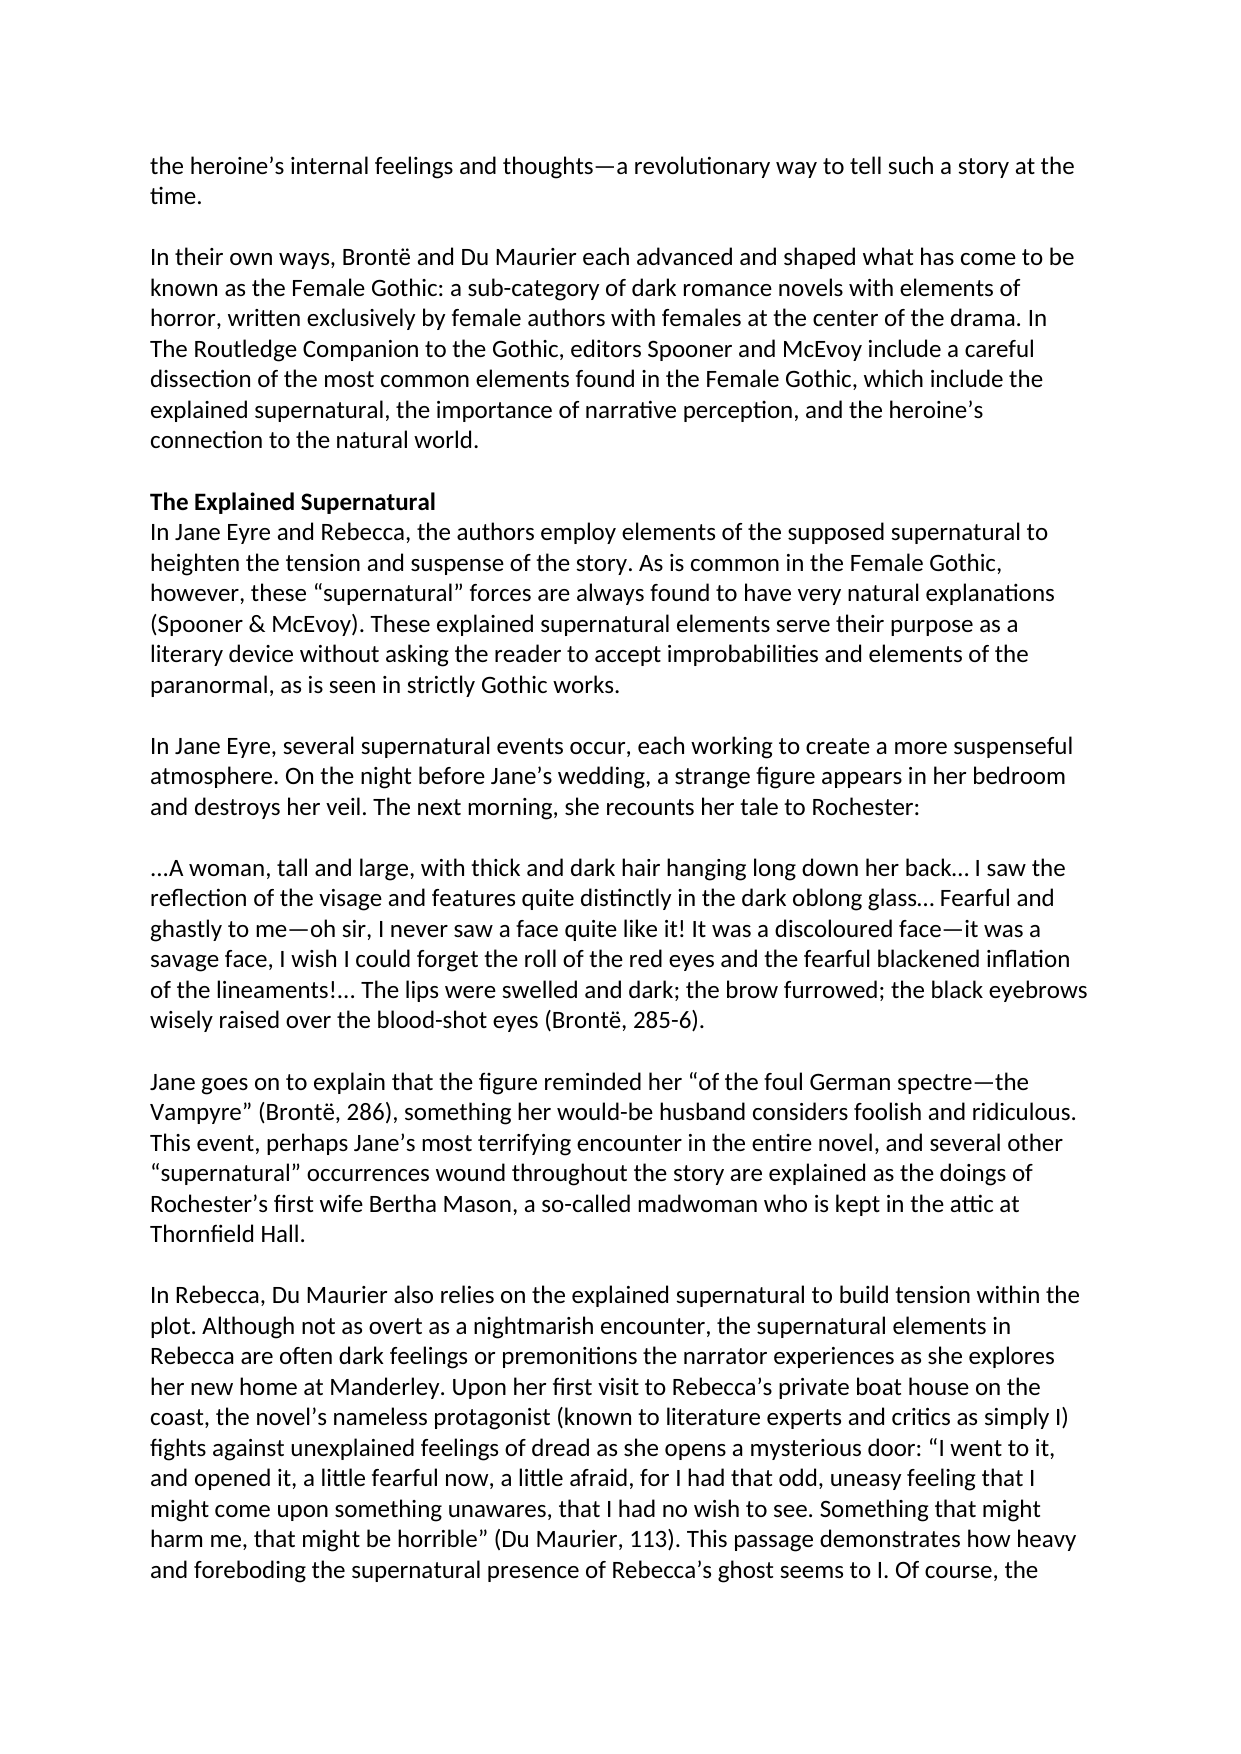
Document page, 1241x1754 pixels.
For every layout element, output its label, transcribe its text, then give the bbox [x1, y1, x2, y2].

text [150, 1279, 1090, 1584]
text In Jane Eyre and Rebecca, the authors employ elements of the supposed supernatural to heighten the tension and suspense of the story. As is common in the Female Gothic, however, these “supernatural” forces are always found to have very natural explanations (Spooner & McEvoy). These explained supernatural elements serve their purpose as a literary device without asking the reader to accept improbabilities and elements of the paranormal, as is seen in strictly Gothic works. [150, 516, 1090, 699]
text The Explained Supernatural [150, 486, 1090, 516]
text In Jane Eyre, several supernatural events occur, each working to create a more suspenseful atmosphere. On the night before Jane’s wedding, a strange figure appears in her bedroom and destroys her veil. The next morning, she recounts her tale to Rochester: [150, 730, 1090, 821]
text Jane goes on to explain that the figure reminded her “of the foul German spectre—the Vampyre” (Brontë, 286), something her would-be husband considers foolish and ridiculous. This event, perhaps Jane’s most terrifying encounter in the entire novel, and several other “supernatural” occurrences wound throughout the story are explained as the doings of Rochester’s first wife Bertha Mason, a so-called madwoman who is kept in the attic at Thornfield Hall. [150, 1066, 1090, 1249]
text ...A woman, tall and large, with thick and dark hair hanging long down her back… I saw the reflection of the visage and features quite distinctly in the dark oblong glass… Fearful and ghastly to me—oh sir, I never saw a face quite like it! It was a discoloured face—it was a savage face, I wish I could forget the roll of the red eyes and the fearful blackened inflation of the lineaments!... The lips were swelled and dark; the brow furrowed; the black eyebrows wisely raised over the blood-shot eyes (Brontë, 285-6). [150, 852, 1090, 1035]
text In their own ways, Brontë and Du Maurier each advanced and shaped what has come to be known as the Female Gothic: a sub-category of dark romance novels with elements of horror, written exclusively by female authors with females at the center of the drama. In The Routledge Companion to the Gothic, editors Spooner and McEvoy include a careful dissection of the most common elements found in the Female Gothic, which include the explained supernatural, the importance of narrative perception, and the heroine’s connection to the natural world. [150, 242, 1090, 455]
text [150, 150, 1090, 211]
